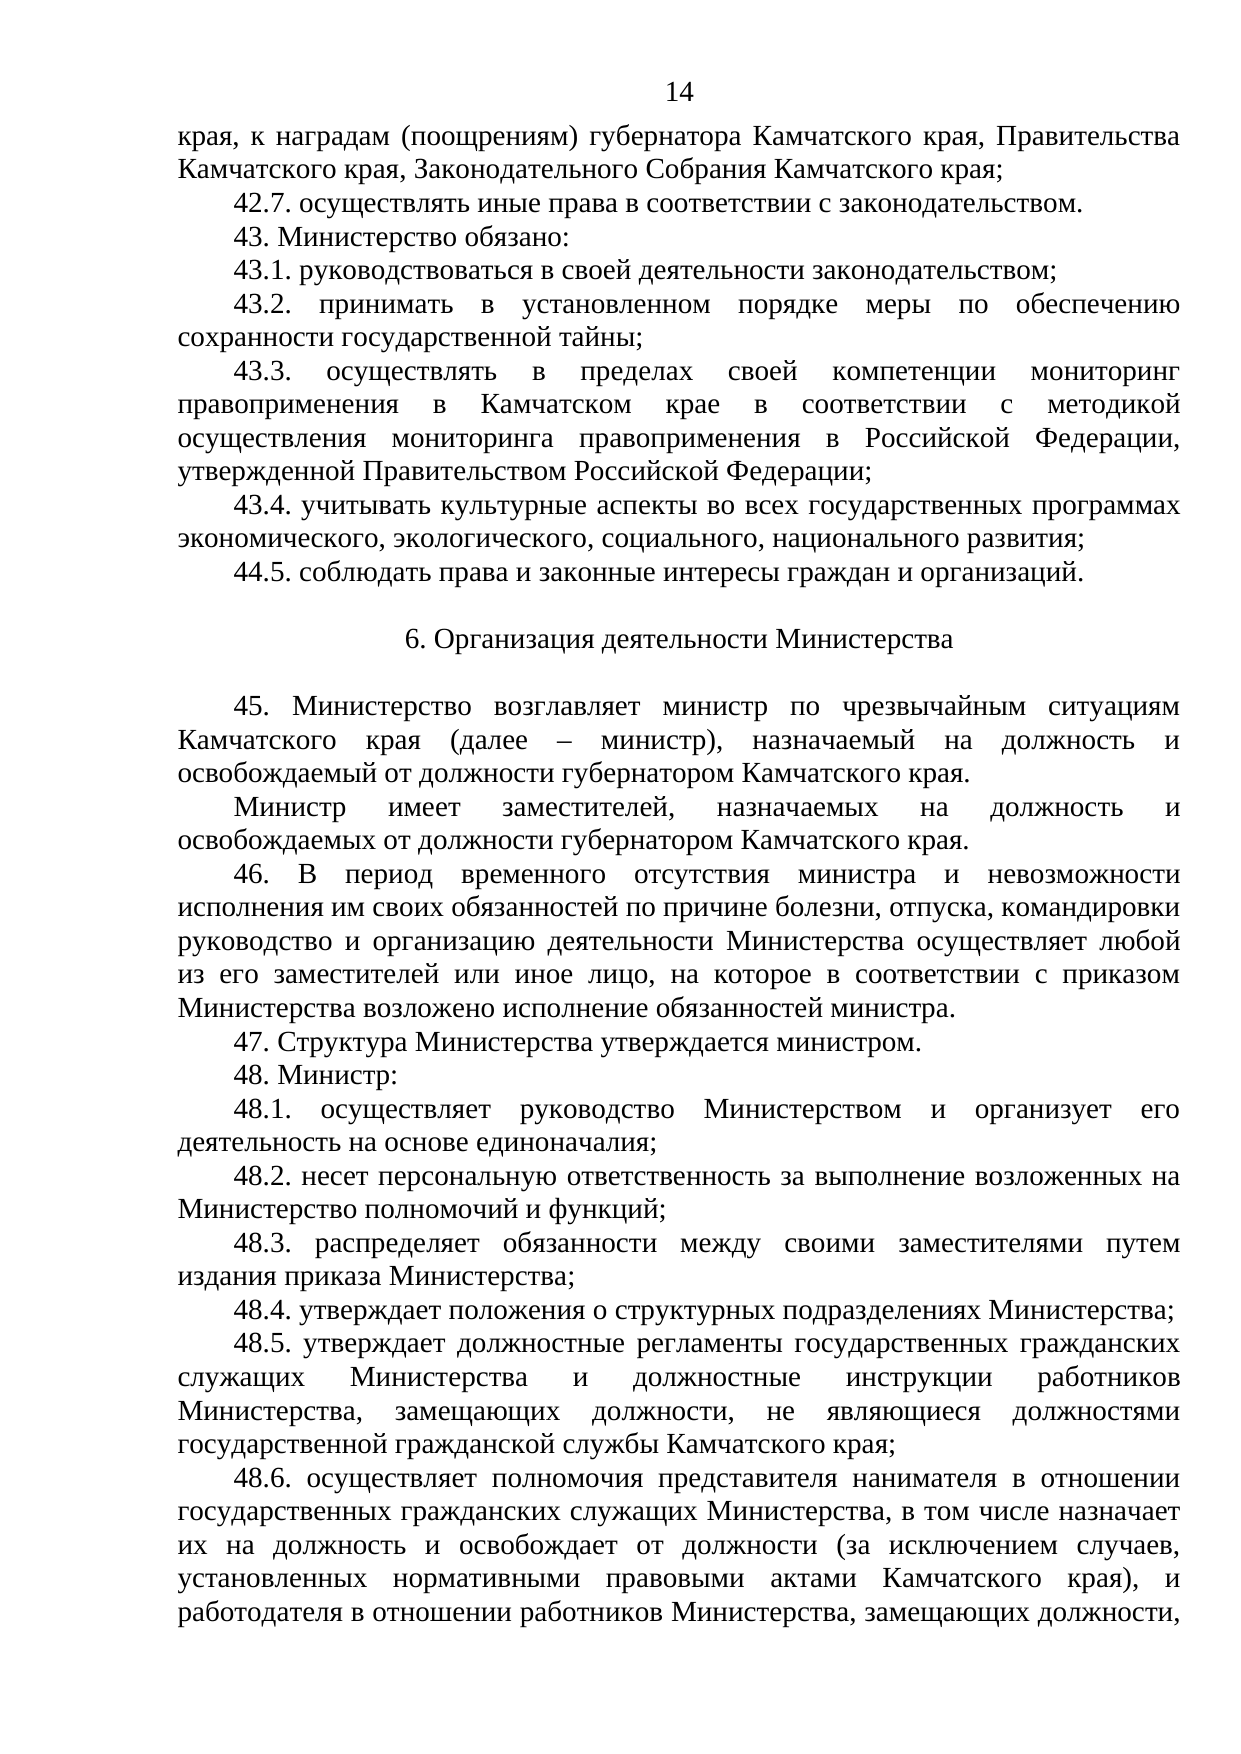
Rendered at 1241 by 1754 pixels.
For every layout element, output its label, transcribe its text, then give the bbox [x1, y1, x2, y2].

text 43.4. учитывать культурные аспекты во всех государственных программах экономического, экологического, социального, национального развития; [177, 487, 1181, 554]
title 6. Организация деятельности Министерства [177, 621, 1181, 655]
text 43.3. осуществлять в пределах своей компетенции мониторинг правоприменения в Камчатском крае в соответствии с методикой осуществления мониторинга правоприменения в Российской Федерации, утвержденной Правительством Российской Федерации; [177, 353, 1181, 487]
text 48.3. распределяет обязанности между своими заместителями путем издания приказа Министерства; [177, 1225, 1181, 1292]
text 46. В период временного отсутствия министра и невозможности исполнения им своих обязанностей по причине болезни, отпуска, командировки руководство и организацию деятельности Министерства осуществляет любой из его заместителей или иное лицо, на которое в соответствии с приказом Министерства возложено исполнение обязанностей министра. [177, 856, 1181, 1024]
text Министр имеет заместителей, назначаемых на должность и освобождаемых от должности губернатором Камчатского края. [177, 789, 1181, 856]
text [177, 1460, 1181, 1627]
text 43.1. руководствоваться в своей деятельности законодательством; [177, 252, 1181, 286]
text 48.5. утверждает должностные регламенты государственных гражданских служащих Министерства и должностные инструкции работников Министерства, замещающих должности, не являющиеся должностями государственной гражданской службы Камчатского края; [177, 1326, 1181, 1460]
text 48.1. осуществляет руководство Министерством и организует его деятельность на основе единоначалия; [177, 1091, 1181, 1158]
text 47. Структура Министерства утверждается министром. [177, 1024, 1181, 1057]
text 43. Министерство обязано: [177, 219, 1181, 252]
text 45. Министерство возглавляет министр по чрезвычайным ситуациям Камчатского края (далее – министр), назначаемый на должность и освобождаемый от должности губернатором Камчатского края. [177, 688, 1181, 789]
text 48.4. утверждает положения о структурных подразделениях Министерства; [177, 1292, 1181, 1326]
text 48. Министр: [177, 1057, 1181, 1091]
text 42.7. осуществлять иные права в соответствии с законодательством. [177, 185, 1181, 219]
text 44.5. соблюдать права и законные интересы граждан и организаций. [177, 554, 1181, 588]
text 48.2. несет персональную ответственность за выполнение возложенных на Министерство полномочий и функций; [177, 1158, 1181, 1225]
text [177, 118, 1181, 185]
text 43.2. принимать в установленном порядке меры по обеспечению сохранности государственной тайны; [177, 286, 1181, 353]
